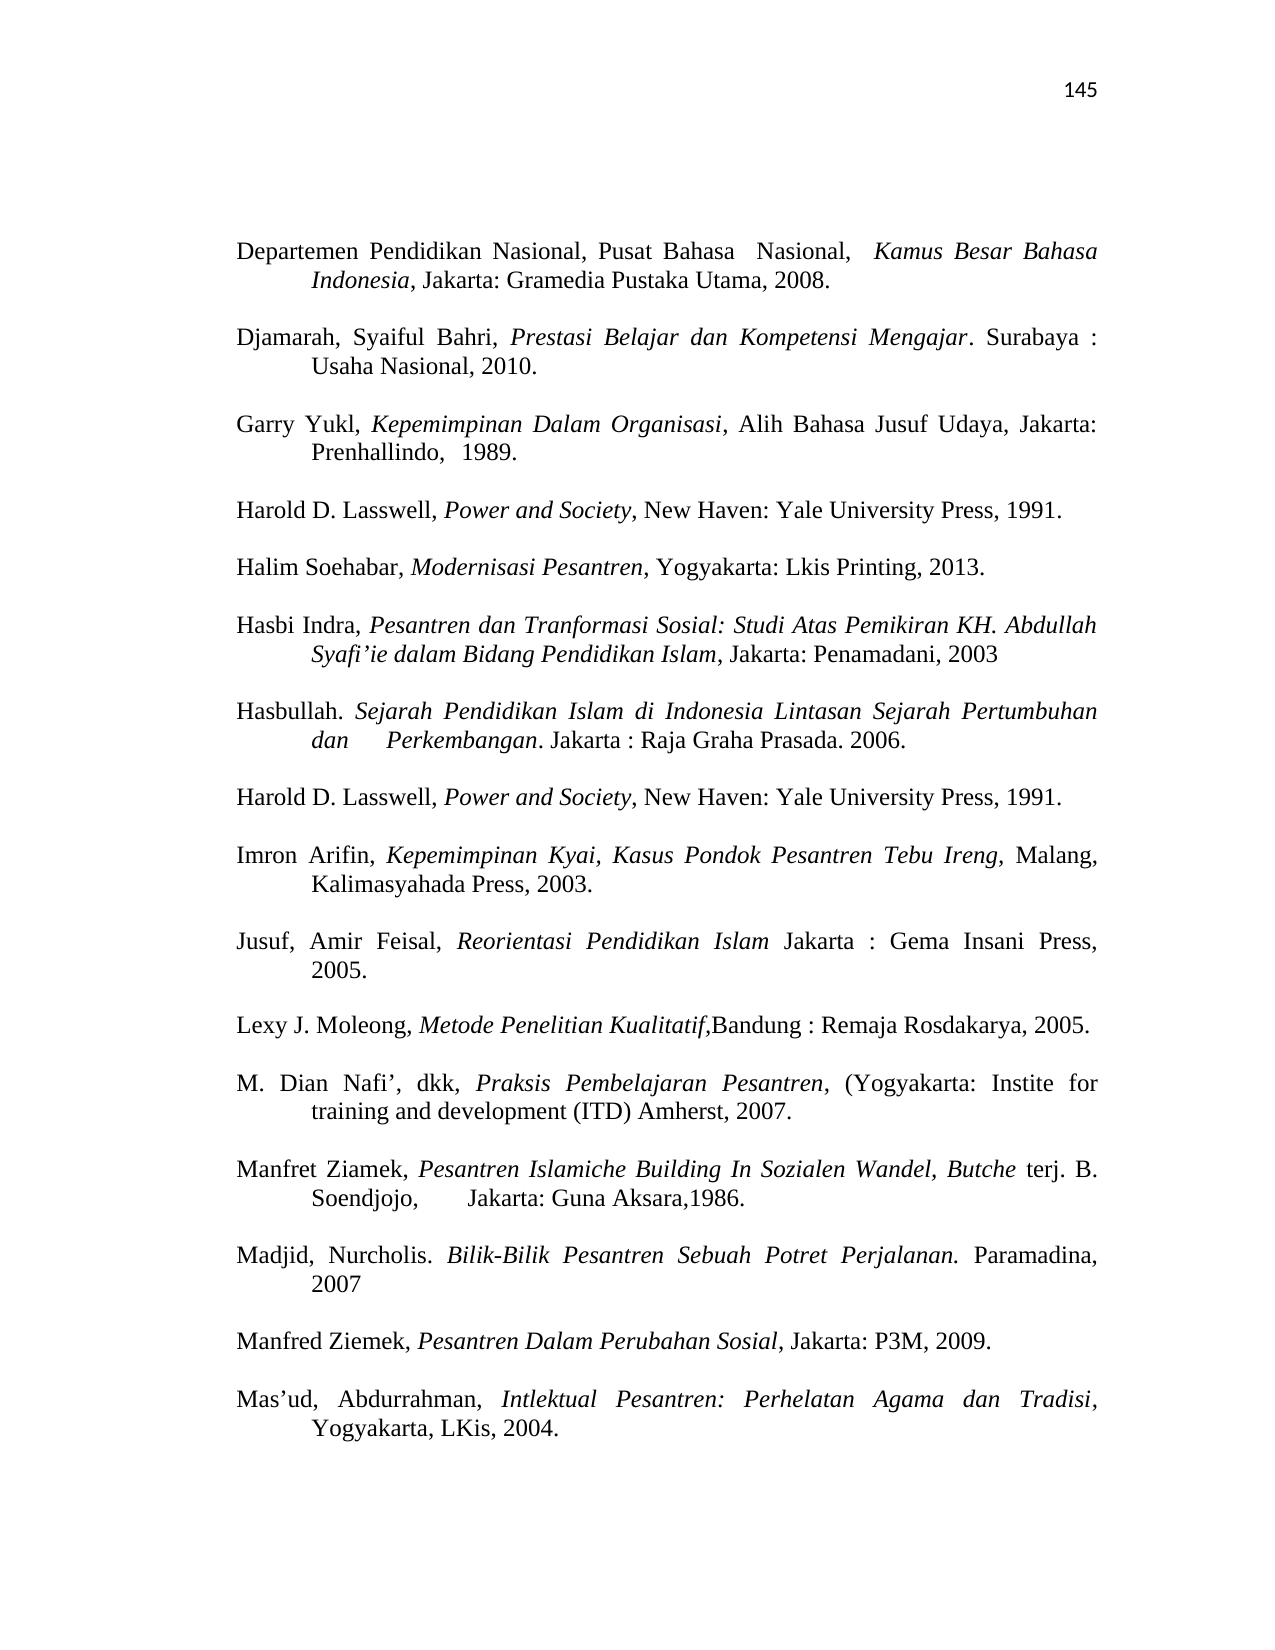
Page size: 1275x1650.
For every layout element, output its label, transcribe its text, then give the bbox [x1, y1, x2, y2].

text Manfred Ziemek, Pesantren Dalam Perubahan Sosial, Jakarta: P3M, 2009. [236, 1326, 1098, 1355]
text Departemen Pendidikan Nasional, Pusat Bahasa Nasional, Kamus Besar Bahasa Indonesia, Jakarta: Gramedia Pustaka Utama, 2008. [236, 236, 1098, 294]
text Lexy J. Moleong, Metode Penelitian Kualitatif,Bandung : Remaja Rosdakarya, 2005. [236, 1010, 1098, 1039]
text Djamarah, Syaiful Bahri, Prestasi Belajar dan Kompetensi Mengajar. Surabaya : Usaha Nasional, 2010. [236, 322, 1098, 380]
text Jusuf, Amir Feisal, Reorientasi Pendidikan Islam Jakarta : Gema Insani Press, 2005. [236, 926, 1098, 984]
text Garry Yukl, Kepemimpinan Dalam Organisasi, Alih Bahasa Jusuf Udaya, Jakarta: Prenhallindo, 1989. [236, 409, 1098, 466]
text Harold D. Lasswell, Power and Society, New Haven: Yale University Press, 1991. [236, 782, 1098, 811]
text M. Dian Nafi’, dkk, Praksis Pembelajaran Pesantren, (Yogyakarta: Instite for training and development (ITD) Amherst, 2007. [236, 1068, 1098, 1125]
text Hasbi Indra, Pesantren dan Tranformasi Sosial: Studi Atas Pemikiran KH. Abdullah Syafi’ie dalam Bidang Pendidikan Islam, Jakarta: Penamadani, 2003 [236, 610, 1098, 667]
text Imron Arifin, Kepemimpinan Kyai, Kasus Pondok Pesantren Tebu Ireng, Malang, Kalimasyahada Press, 2003. [236, 840, 1098, 897]
text Halim Soehabar, Modernisasi Pesantren, Yogyakarta: Lkis Printing, 2013. [236, 552, 1098, 581]
text Manfret Ziamek, Pesantren Islamiche Building In Sozialen Wandel, Butche terj. B. Soendjojo, Jakarta: Guna Aksara,1986. [236, 1154, 1098, 1211]
text Madjid, Nurcholis. Bilik-Bilik Pesantren Sebuah Potret Perjalanan. Paramadina, 2007 [236, 1240, 1098, 1298]
text Mas’ud, Abdurrahman, Intlektual Pesantren: Perhelatan Agama dan Tradisi, Yogyakarta, LKis, 2004. [236, 1384, 1098, 1441]
text Hasbullah. Sejarah Pendidikan Islam di Indonesia Lintasan Sejarah Pertumbuhan dan Perkembangan. Jakarta : Raja Graha Prasada. 2006. [236, 696, 1098, 754]
text Harold D. Lasswell, Power and Society, New Haven: Yale University Press, 1991. [236, 495, 1098, 524]
